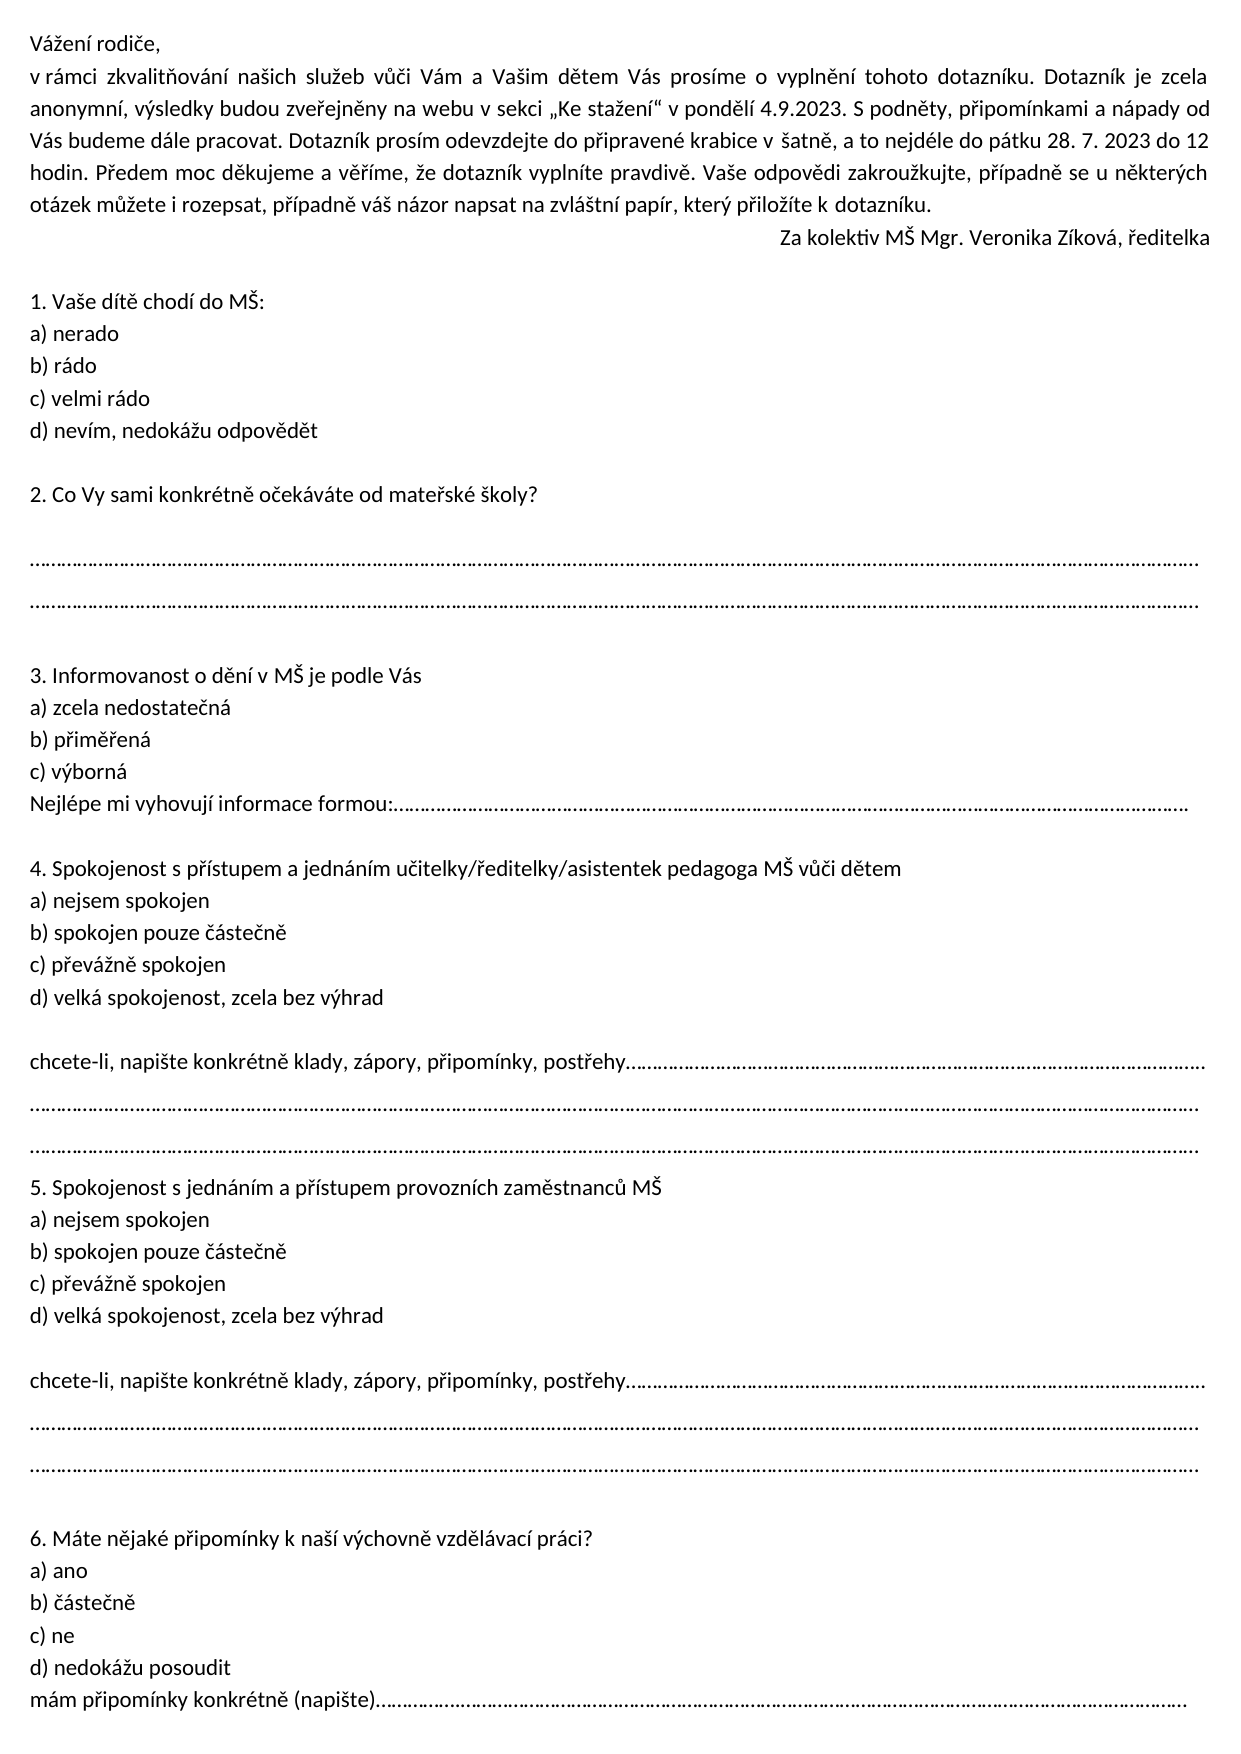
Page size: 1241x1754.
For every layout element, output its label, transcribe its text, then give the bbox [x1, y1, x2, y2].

text c) výborná [29, 757, 1211, 785]
text b) přiměřená [29, 725, 1211, 753]
text c) převážně spokojen [29, 1269, 1211, 1297]
text Nejlépe mi vyhovují informace formou:……………………………………………………………………………………………………………………………………. [29, 789, 1211, 817]
text c) velmi rádo [29, 384, 1211, 412]
text v rámci zkvalitňování našich služeb vůči Vám a Vašim dětem Vás prosíme o vyplnění tohoto dotazníku. Dotazník je zcela anonymní, výsledky budou zveřejněny na webu v sekci „Ke stažení“ v pondělí 4.9.2023. S podněty, připomínkami a nápady od Vás budeme dále pracovat. Dotazník prosím odevzdejte do připravené krabice v šatně, a to nejdéle do pátku 28. 7. 2023 do 12 hodin. Předem moc děkujeme a věříme, že dotazník vyplníte pravdivě. Vaše odpovědi zakroužkujte, případně se u některých otázek můžete i rozepsat, případně váš názor napsat na zvláštní papír, který přiložíte k dotazníku. [29, 62, 1211, 218]
text a) zcela nedostatečná [29, 693, 1211, 721]
text d) velká spokojenost, zcela bez výhrad [29, 983, 1211, 1011]
text 4. Spokojenost s přístupem a jednáním učitelky/ředitelky/asistentek pedagoga MŠ vůči dětem [29, 854, 1211, 882]
text b) spokojen pouze částečně [29, 918, 1211, 946]
text d) nedokážu posoudit [29, 1653, 1211, 1681]
text ………………………………………………………………………………………………………………………………………………………………………………………………………………………………………………………………………………………………………………………………………………………………………………………………………… [29, 544, 1211, 614]
text d) nevím, nedokážu odpovědět [29, 416, 1211, 444]
text a) nejsem spokojen [29, 886, 1211, 914]
text ………………………………………………………………………………………………………………………………………………………………………………………………………………………………………………………………………………………………………………………………………………………………………………………………………… [29, 1089, 1211, 1159]
text Vážení rodiče, [29, 29, 1211, 58]
text c) ne [29, 1621, 1211, 1649]
text 1. Vaše dítě chodí do MŠ: [29, 287, 1211, 315]
text b) spokojen pouze částečně [29, 1237, 1211, 1265]
text a) ano [29, 1556, 1211, 1584]
text 3. Informovanost o dění v MŠ je podle Vás [29, 661, 1211, 689]
text 5. Spokojenost s jednáním a přístupem provozních zaměstnanců MŠ [29, 1173, 1211, 1201]
text a) nerado [29, 319, 1211, 347]
text b) rádo [29, 351, 1211, 379]
text 6. Máte nějaké připomínky k naší výchovně vzdělávací práci? [29, 1524, 1211, 1552]
text chcete-li, napište konkrétně klady, zápory, připomínky, postřehy……………………………………………………………………………………………….. [29, 1047, 1211, 1075]
text a) nejsem spokojen [29, 1205, 1211, 1233]
text ………………………………………………………………………………………………………………………………………………………………………………………………………………………………………………………………………………………………………………………………………………………………………………………………………… [29, 1408, 1211, 1478]
text Za kolektiv MŠ Mgr. Veronika Zíková, ředitelka [29, 223, 1211, 251]
text chcete-li, napište konkrétně klady, zápory, připomínky, postřehy……………………………………………………………………………………………….. [29, 1366, 1211, 1394]
text mám připomínky konkrétně (napište)…………….………………………………………………………………………………………………………………………… [29, 1685, 1211, 1713]
text b) částečně [29, 1588, 1211, 1617]
text 2. Co Vy sami konkrétně očekáváte od mateřské školy? [29, 480, 1211, 508]
text d) velká spokojenost, zcela bez výhrad [29, 1302, 1211, 1330]
text c) převážně spokojen [29, 950, 1211, 978]
